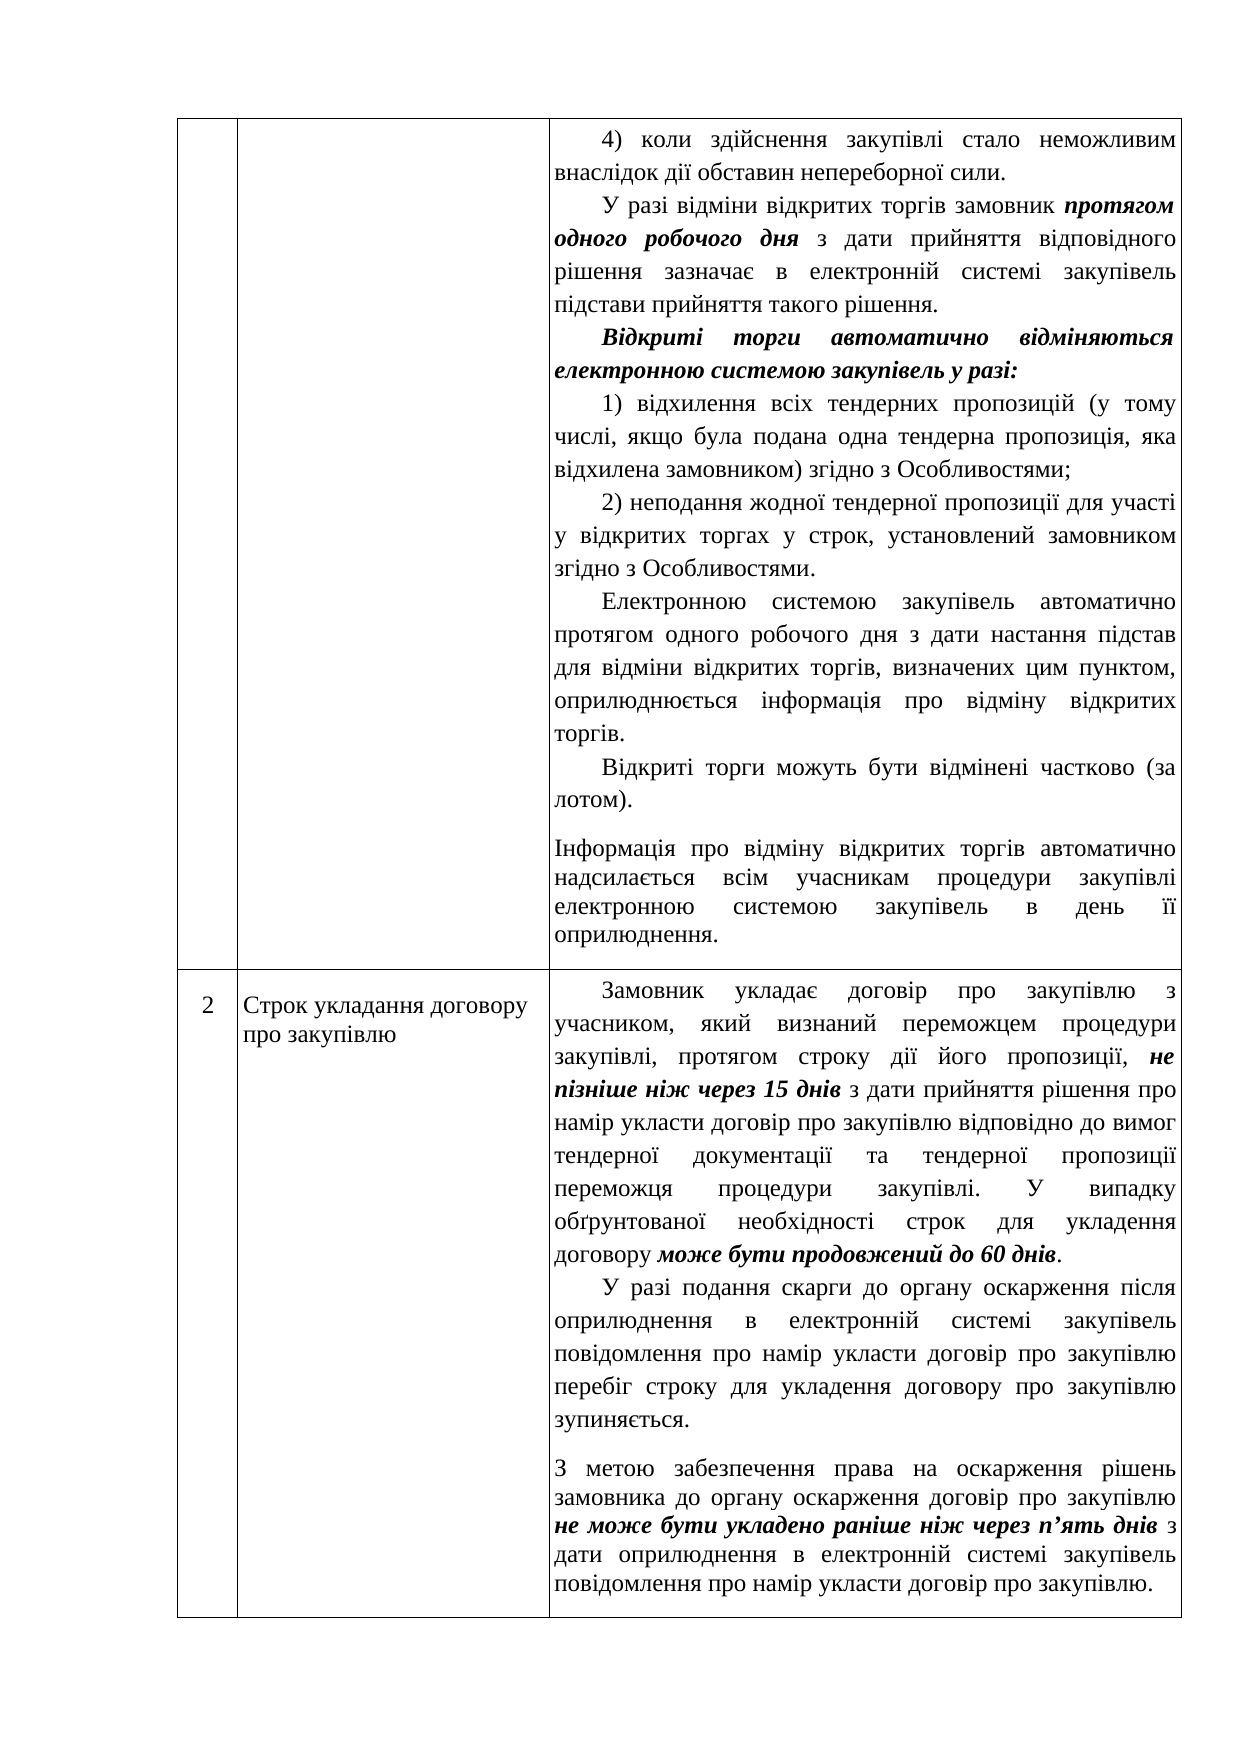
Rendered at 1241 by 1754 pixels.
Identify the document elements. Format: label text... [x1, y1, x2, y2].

table_cell 1 [178, 119, 237, 969]
table_cell 2 [178, 970, 237, 1617]
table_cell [238, 119, 549, 969]
table_cell Замовник укладає договір про закупівлю з учасником, який визнаний переможцем процедури закупівлі, протягом строку дії його пропозиції, не пізніше ніж через 15 днів з дати прийняття рішення про намір укласти договір про закупівлю відповідно до вимог тендерної документації та тендерної пропозиції переможця процедури закупівлі. У випадку обґрунтованої необхідності строк для укладення договору може бути продовжений до 60 днів. У разі подання скарги до органу оскарження після оприлюднення в електронній системі закупівель повідомлення про намір укласти договір про закупівлю перебіг строку для укладення договору про закупівлю зупиняється. З метою забезпечення права на оскарження рішень замовника до органу оскарження договір про закупівлю не може бути укладено раніше ніж через п’ять днів з дати оприлюднення в електронній системі закупівель повідомлення про намір укласти договір про закупівлю. [550, 970, 1181, 1617]
table_cell Строк укладання договору про закупівлю [238, 970, 549, 1617]
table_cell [550, 119, 1181, 969]
